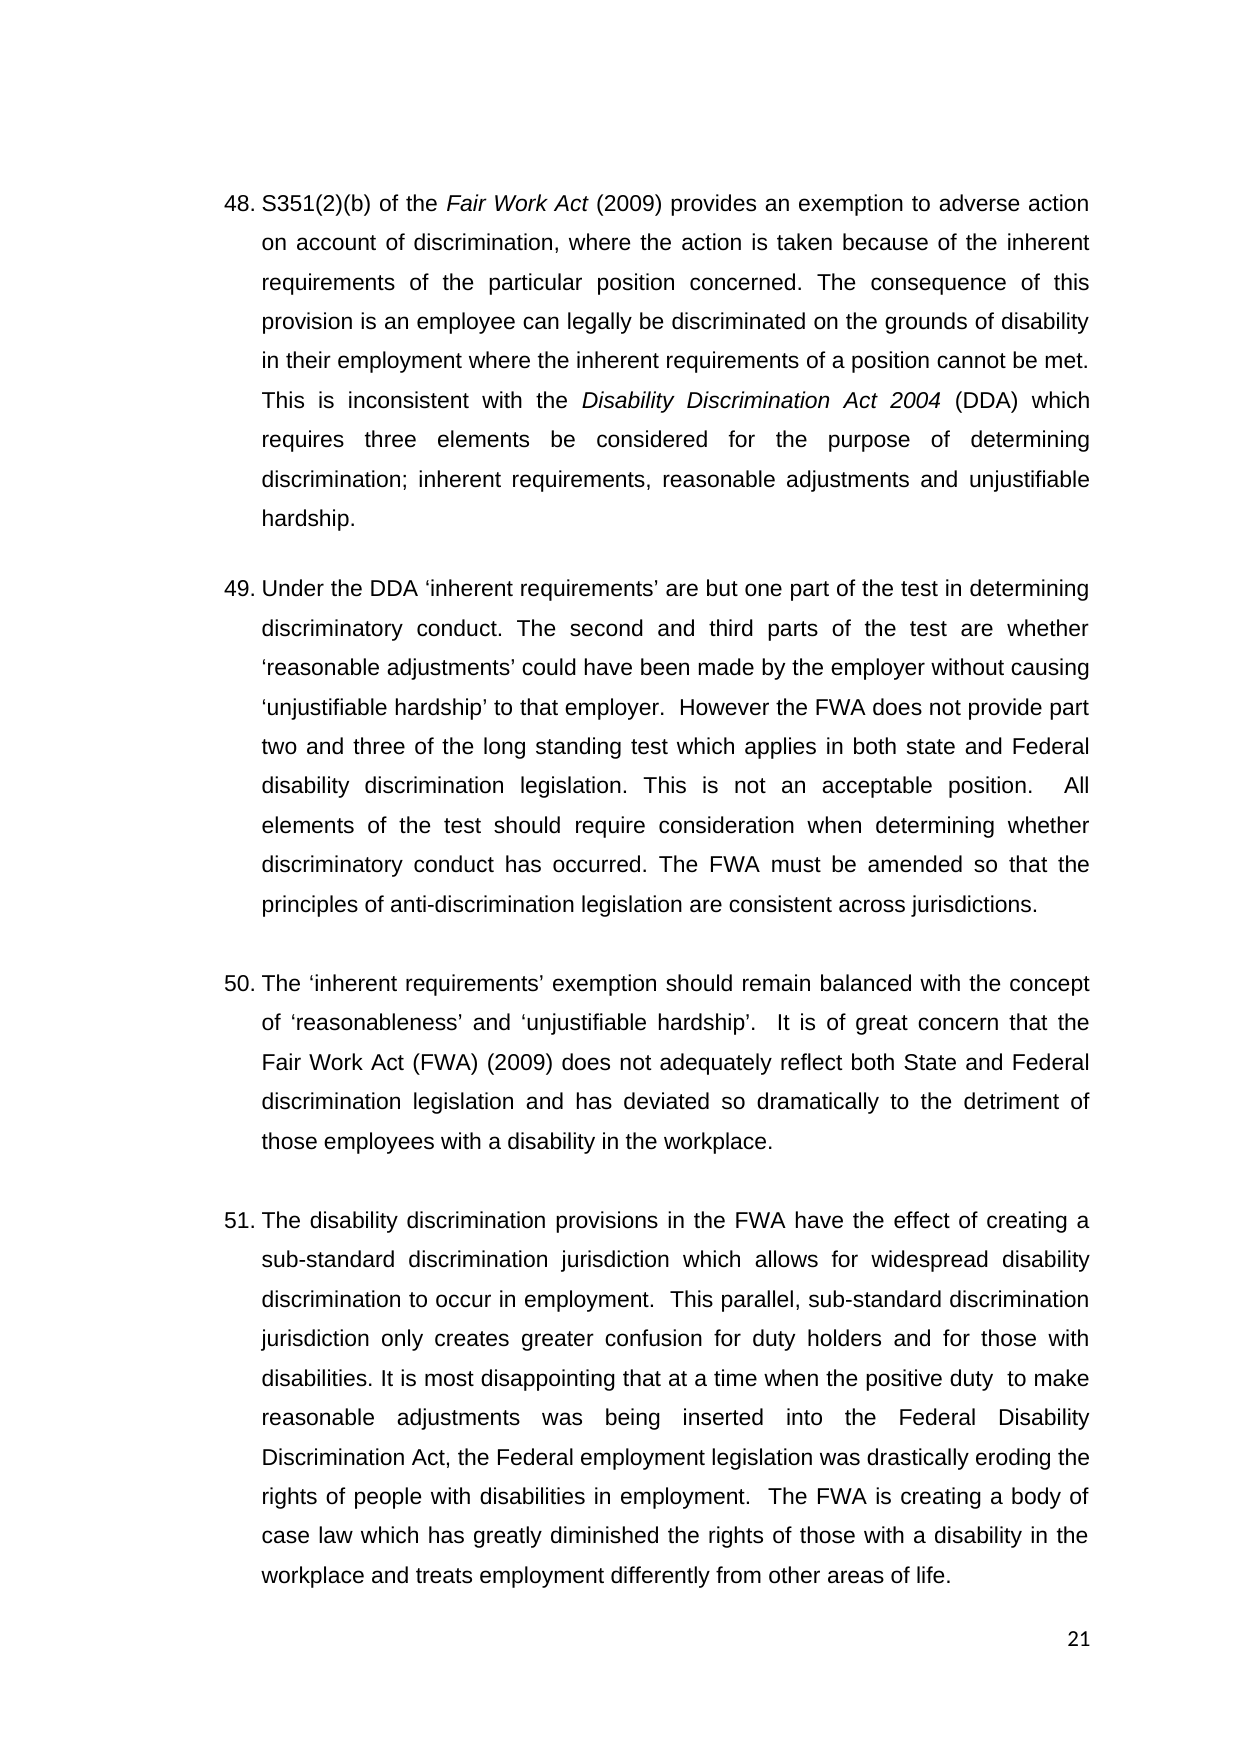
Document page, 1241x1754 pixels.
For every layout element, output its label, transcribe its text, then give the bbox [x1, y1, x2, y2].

list Under the DDA ‘inherent requirements’ are but one part of the test in determining discriminatory conduct. The second and third parts of the test are whether ‘reasonable adjustments’ could have been made by the employer without causing ‘unjustifiable hardship’ to that employer. However the FWA does not provide part two and three of the long standing test which applies in both state and Federal disability discrimination legislation. This is not an acceptable position. All elements of the test should require consideration when determining whether discriminatory conduct has occurred. The FWA must be amended so that the principles of anti-discrimination legislation are consistent across jurisdictions. [224, 575, 1090, 917]
list The disability discrimination provisions in the FWA have the effect of creating a sub-standard discrimination jurisdiction which allows for widespread disability discrimination to occur in employment. This parallel, sub-standard discrimination jurisdiction only creates greater confusion for duty holders and for those with disabilities. It is most disappointing that at a time when the positive duty to make reasonable adjustments was being inserted into the Federal Disability Discrimination Act, the Federal employment legislation was drastically eroding the rights of people with disabilities in employment. The FWA is creating a body of case law which has greatly diminished the rights of those with a disability in the workplace and treats employment differently from other areas of life. [224, 1207, 1090, 1588]
list S351(2)(b) of the Fair Work Act (2009) provides an exemption to adverse action on account of discrimination, where the action is taken because of the inherent requirements of the particular position concerned. The consequence of this provision is an employee can legally be discriminated on the grounds of disability in their employment where the inherent requirements of a position cannot be met. This is inconsistent with the Disability Discrimination Act 2004 (DDA) which requires three elements be considered for the purpose of determining discrimination; inherent requirements, reasonable adjustments and unjustifiable hardship. [224, 189, 1090, 532]
list The ‘inherent requirements’ exemption should remain balanced with the concept of ‘reasonableness’ and ‘unjustifiable hardship’. It is of great concern that the Fair Work Act (FWA) (2009) does not adequately reflect both State and Federal discrimination legislation and has deviated so dramatically to the detriment of those employees with a disability in the workplace. [224, 970, 1090, 1154]
